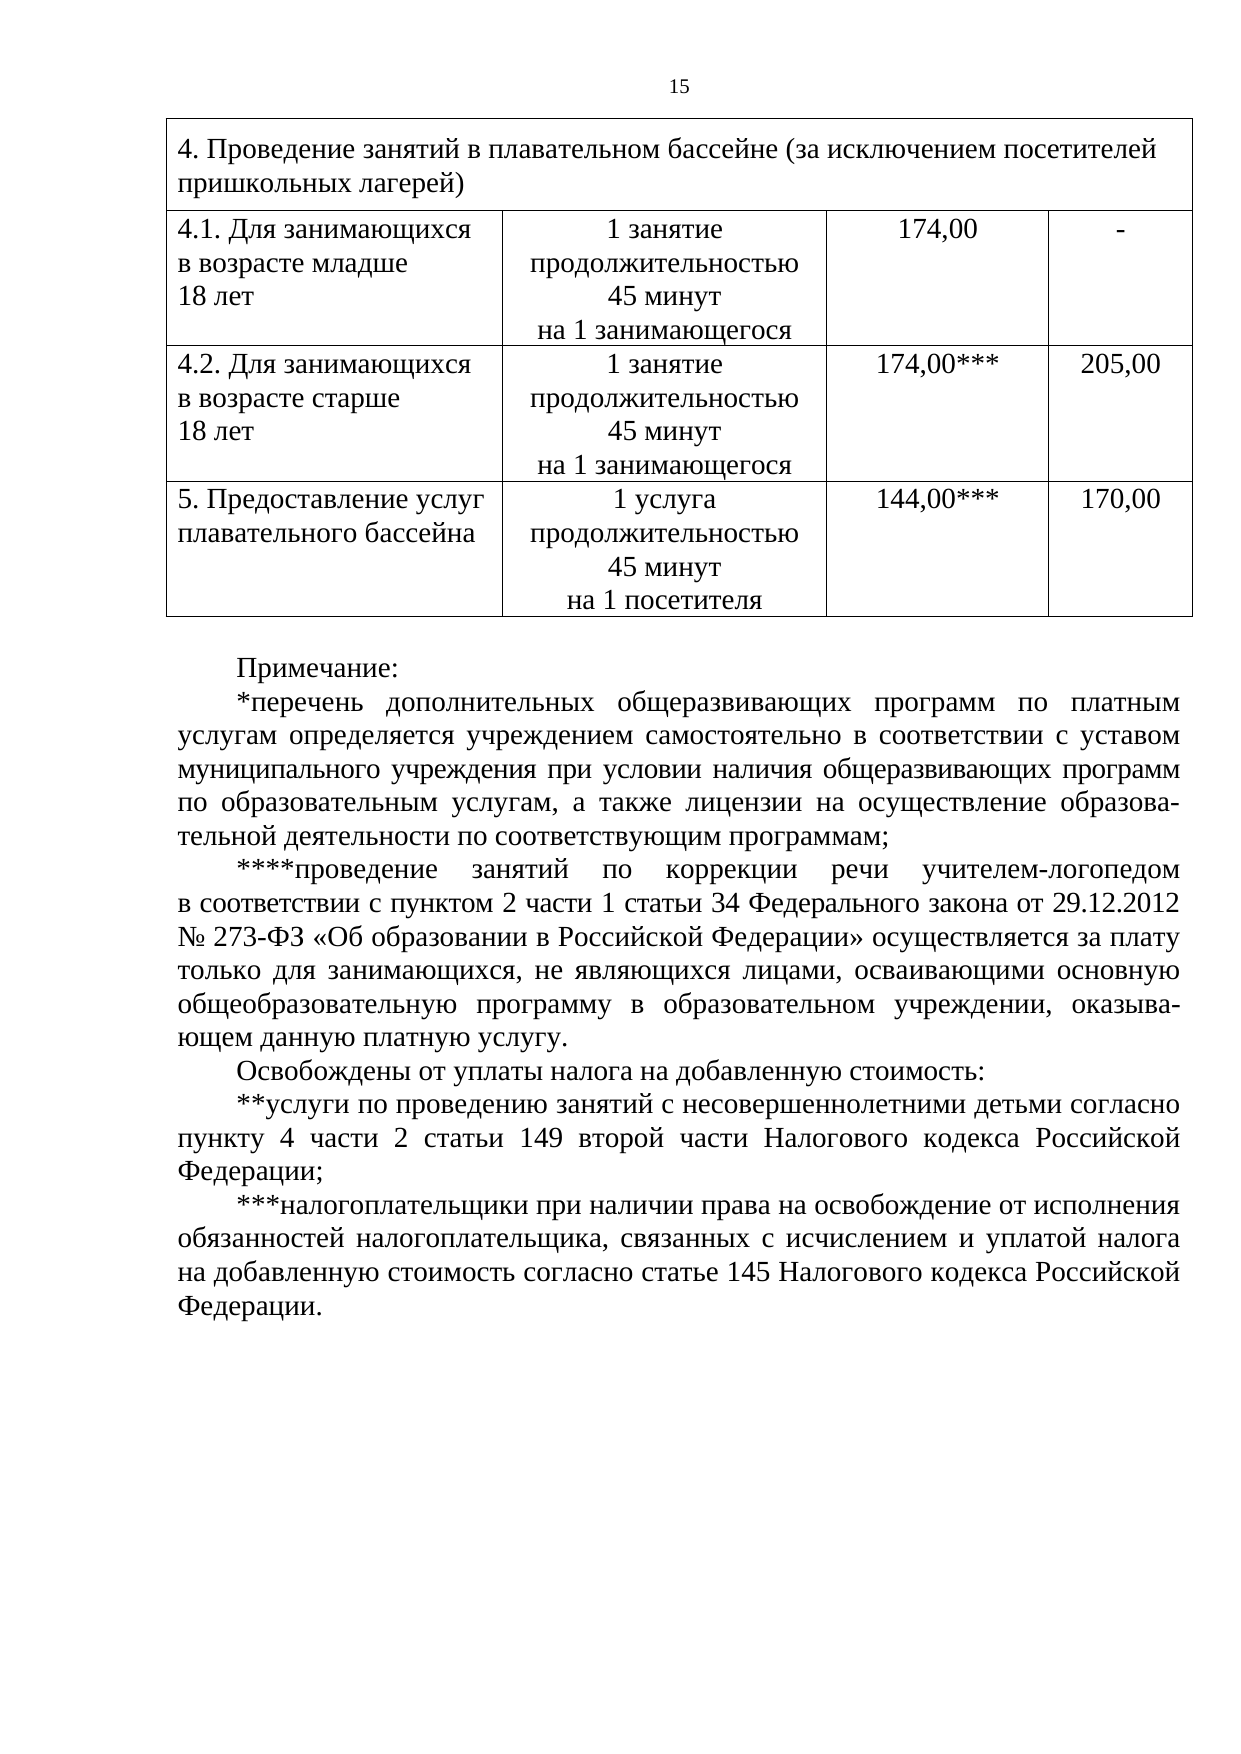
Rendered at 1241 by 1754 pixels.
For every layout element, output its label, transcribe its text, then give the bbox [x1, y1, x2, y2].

text **услуги по проведению занятий с несовершеннолетними детьми согласно пункту 4 части 2 статьи 149 второй части Налогового кодекса Российской Федерации; [177, 1086, 1181, 1187]
table_header 4. Проведение занятий в плавательном бассейне (за исключением посетителей пришкольных лагерей) [167, 119, 1192, 210]
table_cell 4.1. Для занимающихся в возрасте младше 18 лет [167, 211, 502, 345]
text ****проведение занятий по коррекции речи учителем-логопедом в соответствии с пунктом 2 части 1 статьи 34 Федерального закона от 29.12.2012 № 273-ФЗ «Об образовании в Российской Федерации» осуществляется за плату только для занимающихся, не являющихся лицами, осваивающими основную общеобразовательную программу в образовательном учреждении, оказыва-ющем данную платную услугу. [177, 852, 1181, 1053]
table_cell 174,00 [827, 211, 1048, 345]
table_cell 174,00*** [827, 346, 1048, 481]
table_cell 144,00*** [827, 482, 1048, 616]
table_cell 1 занятие продолжительностью 45 минут на 1 занимающегося [503, 346, 826, 481]
table_cell 4.2. Для занимающихся в возрасте старше 18 лет [167, 346, 502, 481]
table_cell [503, 211, 826, 345]
table_cell 1 услуга продолжительностью 45 минут на 1 посетителя [503, 482, 826, 616]
text *перечень дополнительных общеразвивающих программ по платным услугам определяется учреждением самостоятельно в соответствии с уставом муниципального учреждения при условии наличия общеразвивающих программ по образовательным услугам, а также лицензии на осуществление образова-тельной деятельности по соответствующим программам; [177, 684, 1181, 852]
table_cell - [1049, 211, 1192, 345]
table_cell 205,00 [1049, 346, 1192, 481]
table_cell 170,00 [1049, 482, 1192, 616]
text ***налогоплательщики при наличии права на освобождение от исполнения обязанностей налогоплательщика, связанных с исчислением и уплатой налога на добавленную стоимость согласно статье 145 Налогового кодекса Российской Федерации. [177, 1187, 1181, 1321]
table_cell 5. Предоставление услуг плавательного бассейна [167, 482, 502, 616]
text Примечание: [177, 650, 1181, 684]
text Освобождены от уплаты налога на добавленную стоимость: [177, 1053, 1181, 1086]
